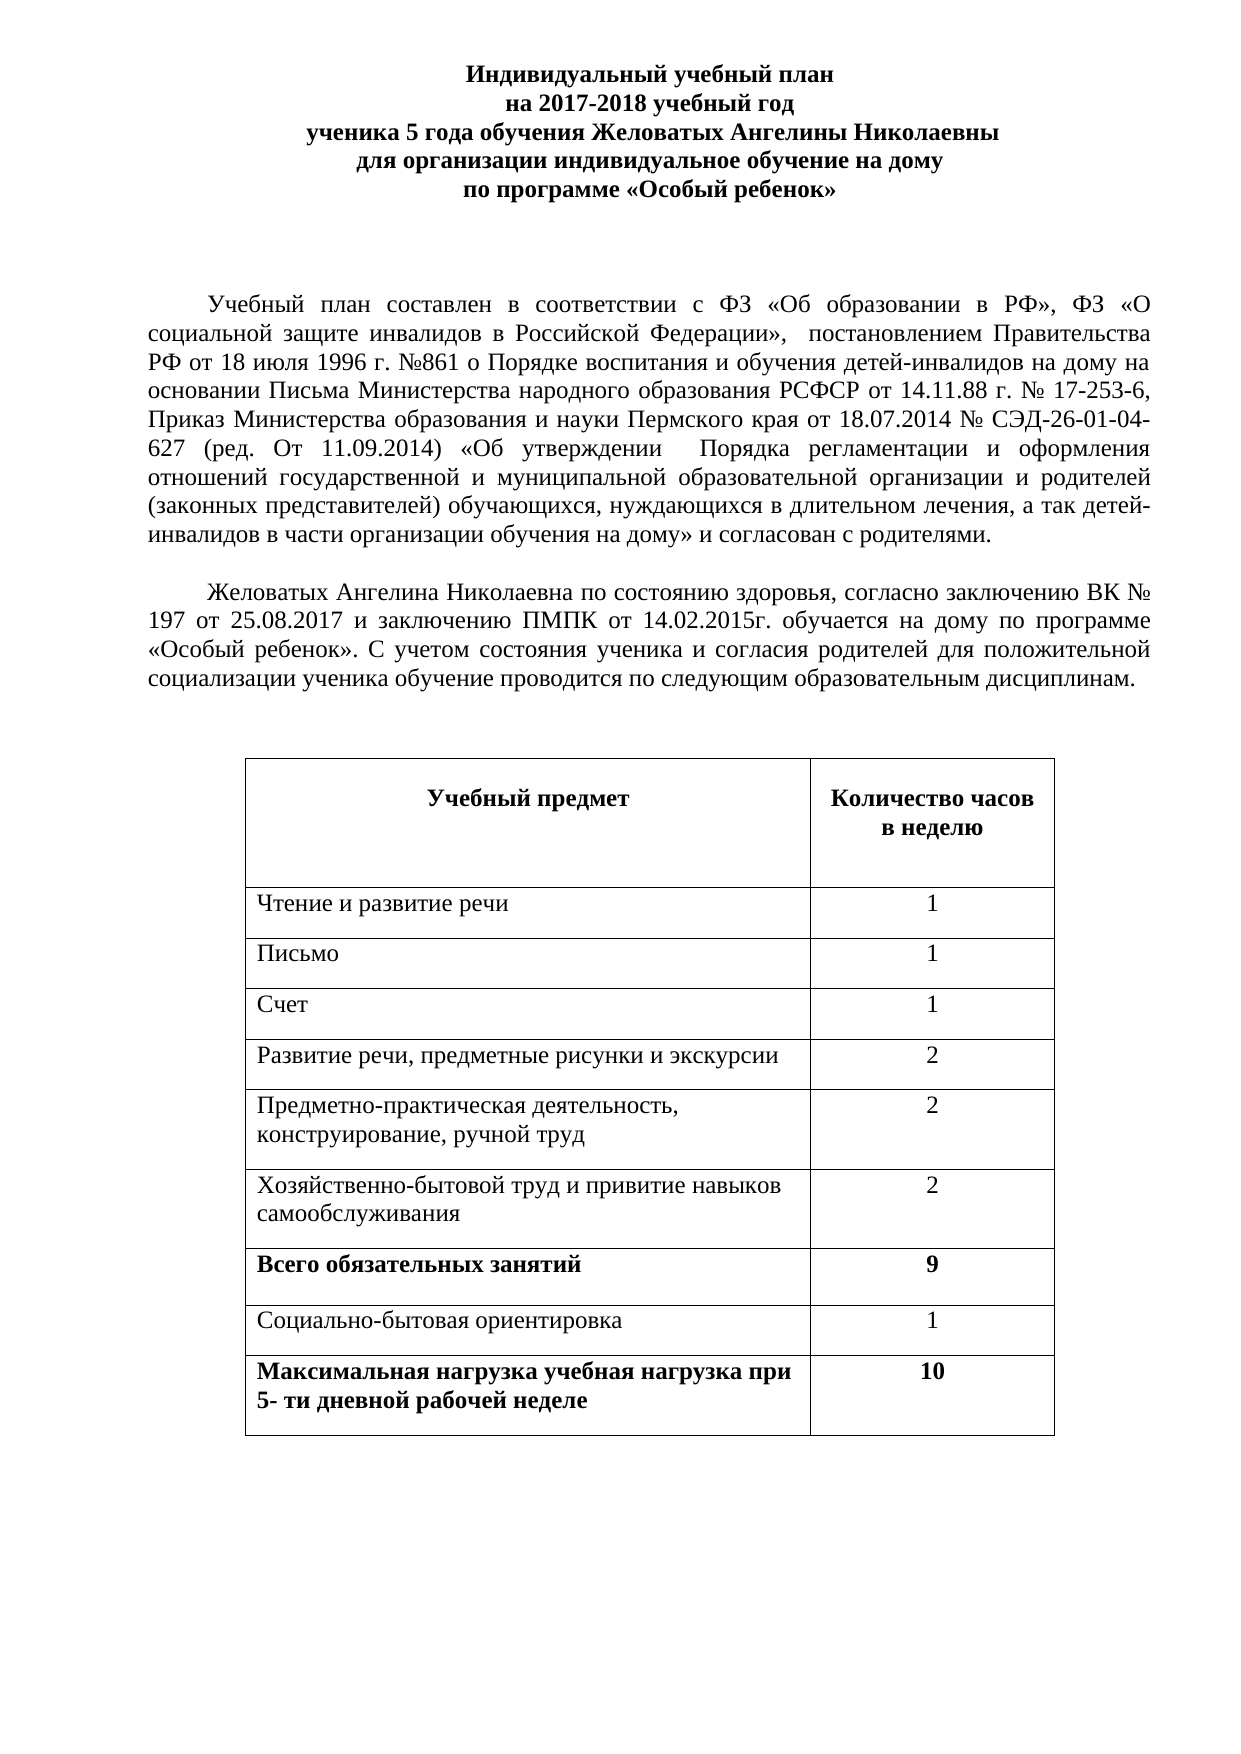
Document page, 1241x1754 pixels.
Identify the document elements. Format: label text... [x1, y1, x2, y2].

table_header Учебный предмет [246, 759, 810, 887]
table_cell 2 [811, 1040, 1054, 1089]
table_cell Социально-бытовая ориентировка [246, 1306, 810, 1355]
table_cell Развитие речи, предметные рисунки и экскурсии [246, 1040, 810, 1089]
table_cell 9 [811, 1249, 1054, 1304]
table_cell 10 [811, 1356, 1054, 1434]
text на 2017-2018 учебный год [148, 88, 1152, 117]
text для организации индивидуальное обучение на дому [148, 145, 1152, 174]
table_cell Чтение и развитие речи [246, 888, 810, 937]
table_cell 1 [811, 989, 1054, 1039]
table_header Количество часов в неделю [811, 759, 1054, 887]
table_cell Счет [246, 989, 810, 1039]
text по программе «Особый ребенок» [148, 174, 1152, 203]
table_cell 2 [811, 1090, 1054, 1169]
table_cell 2 [811, 1170, 1054, 1248]
table_cell Предметно-практическая деятельность, конструирование, ручной труд [246, 1090, 810, 1169]
text ученика 5 года обучения Желоватых Ангелины Николаевны [148, 117, 1152, 145]
text Учебный план составлен в соответствии с ФЗ «Об образовании в РФ», ФЗ «О социальной защите инвалидов в Российской Федерации», постановлением Правительства РФ от 18 июля 1996 г. №861 о Порядке воспитания и обучения детей-инвалидов на дому на основании Письма Министерства народного образования РСФСР от 14.11.88 г. № 17-253-6, Приказ Министерства образования и науки Пермского края от 18.07.2014 № СЭД-26-01-04-627 (ред. От 11.09.2014) «Об утверждении Порядка регламентации и оформления отношений государственной и муниципальной образовательной организации и родителей (законных представителей) обучающихся, нуждающихся в длительном лечения, а так детей-инвалидов в части организации обучения на дому» и согласован с родителями. [148, 289, 1152, 548]
table_cell Хозяйственно-бытовой труд и привитие навыков самообслуживания [246, 1170, 810, 1248]
table_cell 1 [811, 888, 1054, 937]
table_cell Письмо [246, 939, 810, 988]
table_cell 1 [811, 939, 1054, 988]
table_cell 1 [811, 1306, 1054, 1355]
table_cell Всего обязательных занятий [246, 1249, 810, 1304]
text Индивидуальный учебный план [148, 59, 1152, 88]
text Желоватых Ангелина Николаевна по состоянию здоровья, согласно заключению ВК № 197 от 25.08.2017 и заключению ПМПК от 14.02.2015г. обучается на дому по программе «Особый ребенок». С учетом состояния ученика и согласия родителей для положительной социализации ученика обучение проводится по следующим образовательным дисциплинам. [148, 577, 1152, 692]
table_cell Максимальная нагрузка учебная нагрузка при 5- ти дневной рабочей неделе [246, 1356, 810, 1434]
